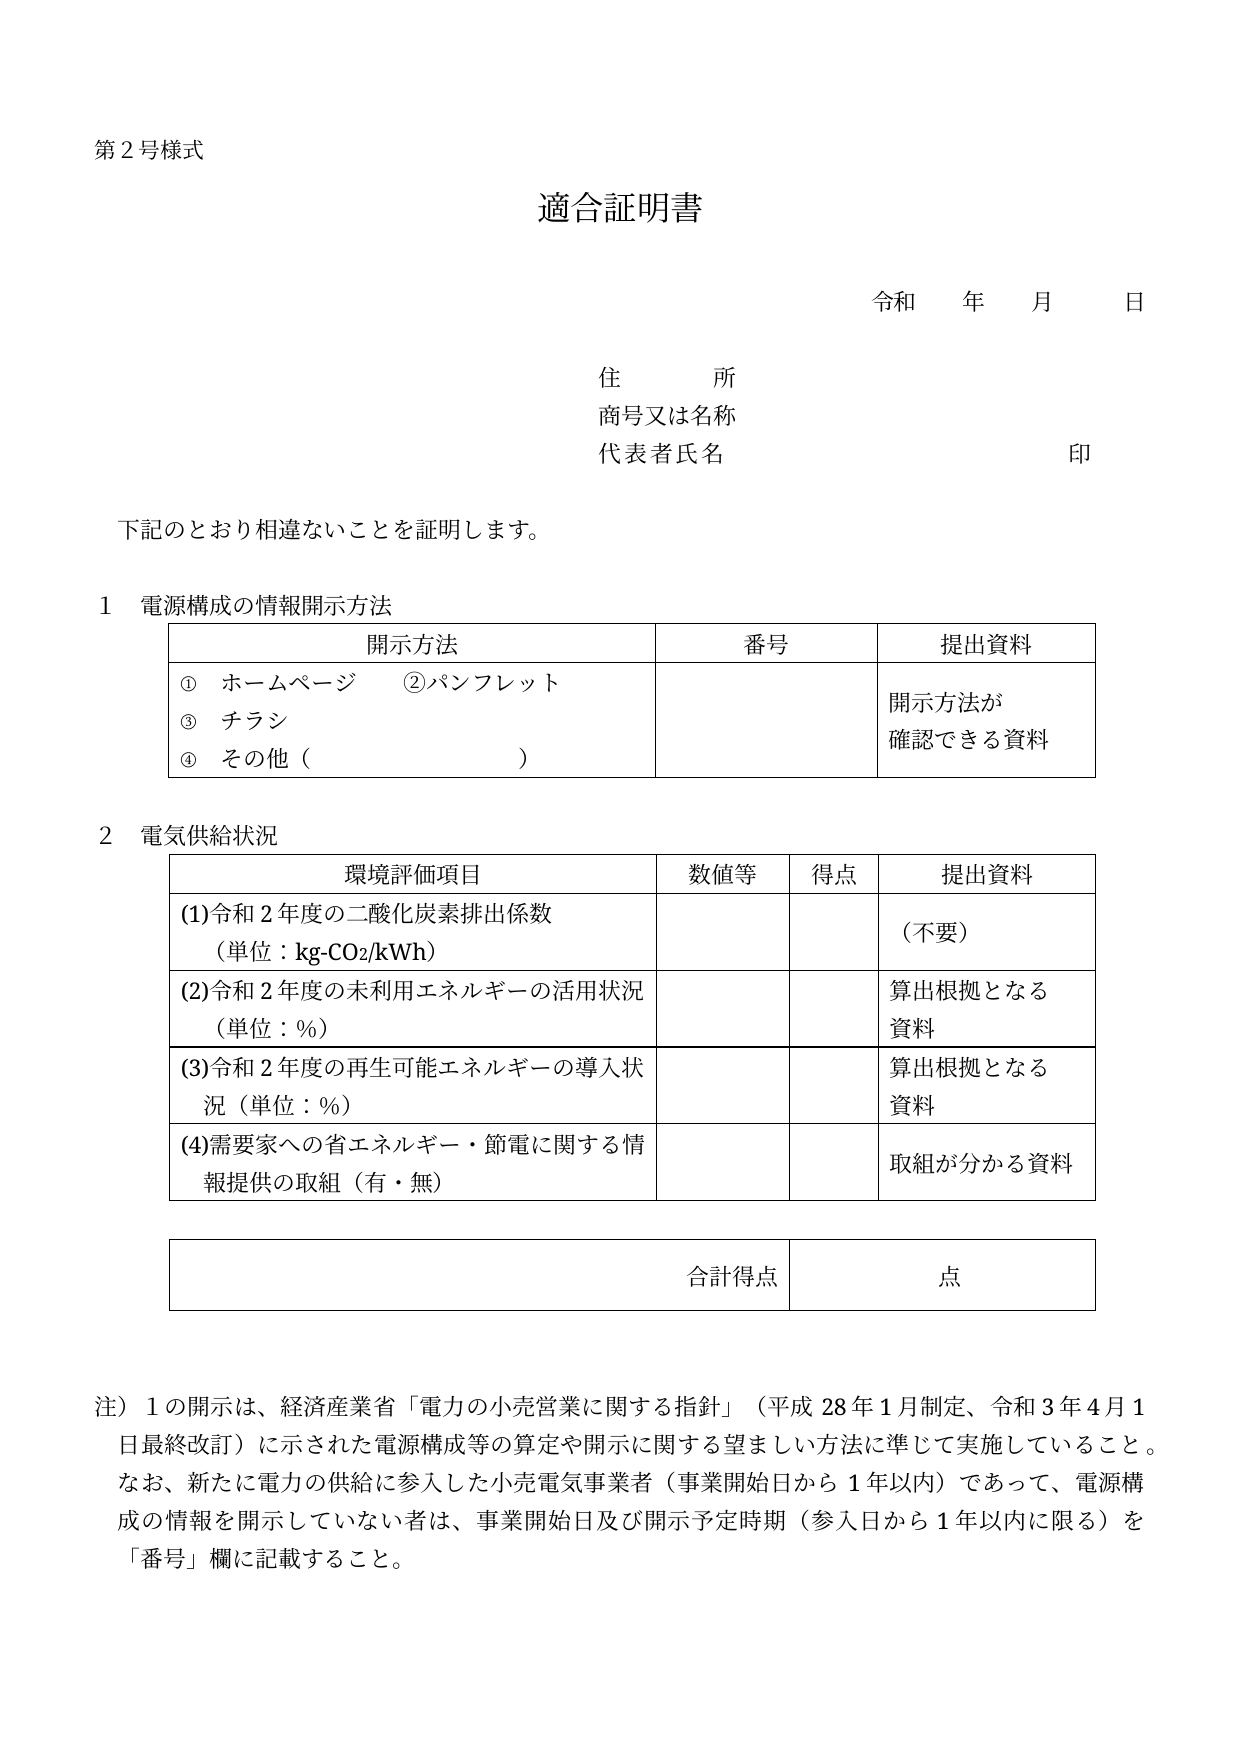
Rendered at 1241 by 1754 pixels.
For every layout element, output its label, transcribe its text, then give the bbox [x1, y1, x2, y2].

table_header 点 [790, 1240, 1095, 1310]
table_cell [656, 663, 877, 777]
text １ 電源構成の情報開示方法 [94, 585, 1146, 623]
table_cell 取組が分かる資料 [879, 1124, 1095, 1200]
table_header 数値等 [657, 855, 789, 893]
table_cell (1)令和2年度の二酸化炭素排出係数 （単位：kg-CO2/kWh） [170, 894, 656, 969]
table_cell 算出根拠となる 資料 [879, 1048, 1095, 1123]
table_cell ① ホームページ ②パンフレット ③ チラシ ④ その他（ ） [169, 663, 655, 777]
table_cell [790, 894, 878, 969]
table_cell (4)需要家への省エネルギー・節電に関する情報提供の取組（有・無） [170, 1124, 656, 1200]
table_cell [657, 894, 789, 969]
table_cell [790, 971, 878, 1046]
text 商号又は名称 [94, 396, 1146, 433]
text ２ 電気供給状況 [94, 816, 1146, 854]
text 令和 年 月 日 [94, 282, 1146, 320]
table_header 得点 [790, 855, 878, 893]
table_cell [790, 1124, 878, 1200]
table_header 提出資料 [879, 855, 1095, 893]
table_header 提出資料 [878, 624, 1095, 662]
text 代表者氏名 印 [94, 433, 1146, 471]
text 注）１の開示は、経済産業省「電力の小売営業に関する指針」（平成28年1月制定、令和3年4月1日最終改訂）に示された電源構成等の算定や開示に関する望ましい方法に準じて実施していること。なお、新たに電力の供給に参入した小売電気事業者（事業開始日から1年以内）であって、電源構成の情報を開示していない者は、事業開始日及び開示予定時期（参入日から1年以内に限る）を「番号」欄に記載すること。 [94, 1387, 1146, 1577]
text 適合証明書 [94, 168, 1146, 244]
text 第２号様式 [94, 130, 1146, 168]
table_cell [657, 1124, 789, 1200]
table_cell 開示方法が 確認できる資料 [878, 663, 1095, 777]
table_header 合計得点 [170, 1240, 789, 1310]
table_cell [790, 1048, 878, 1123]
table_cell （不要） [879, 894, 1095, 969]
table_cell [657, 1048, 789, 1123]
table_cell (3)令和2年度の再生可能エネルギーの導入状況（単位：％） [170, 1048, 656, 1123]
table_cell 算出根拠となる 資料 [879, 971, 1095, 1046]
table_header 番号 [656, 624, 877, 662]
table_cell [657, 971, 789, 1046]
table_header 開示方法 [169, 624, 655, 662]
text 住 所 [94, 358, 1146, 396]
text 下記のとおり相違ないことを証明します。 [94, 509, 1146, 547]
table_header 環境評価項目 [170, 855, 656, 893]
table_cell (2)令和2年度の未利用エネルギーの活用状況（単位：％） [170, 971, 656, 1046]
